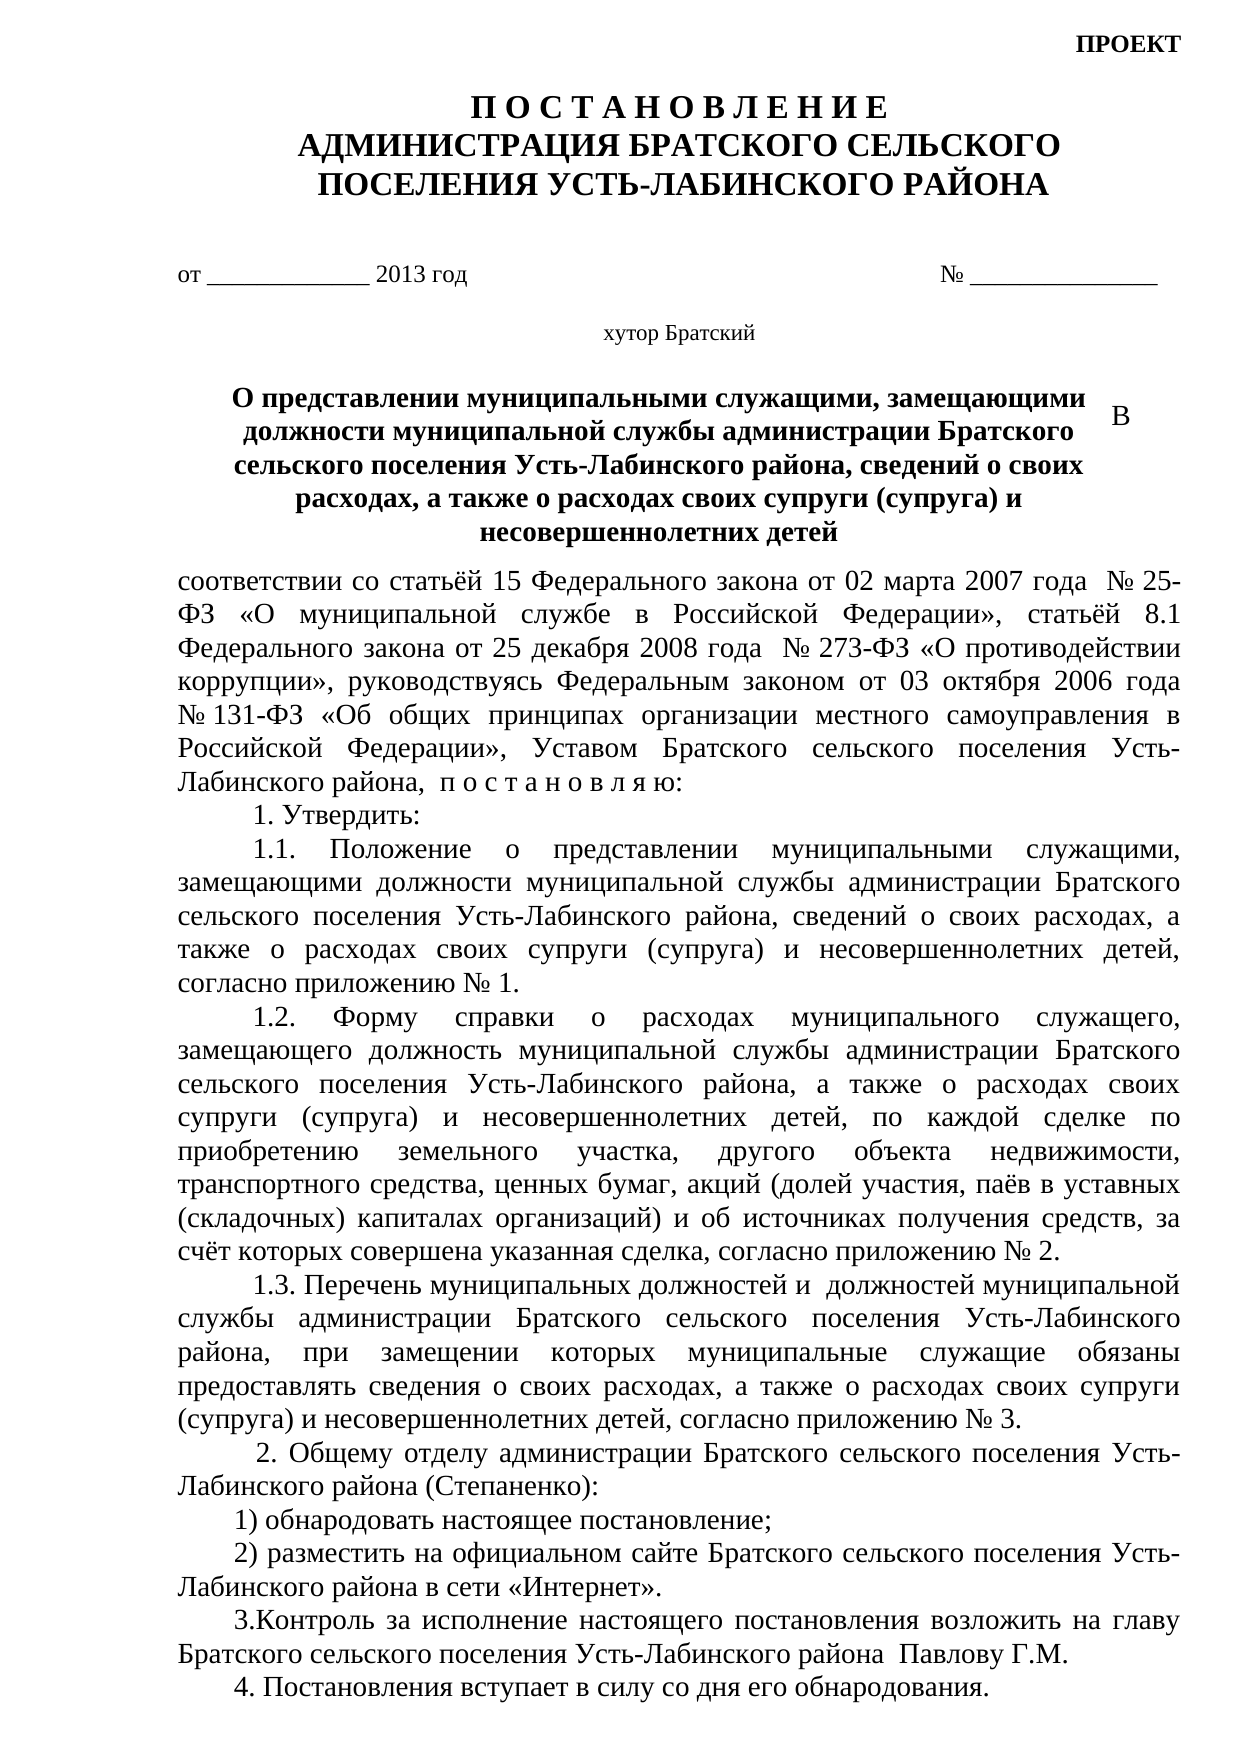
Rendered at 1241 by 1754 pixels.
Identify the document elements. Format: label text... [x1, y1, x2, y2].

text от _____________ 2013 год № _______________ [177, 259, 1181, 288]
text О представлении муниципальными служащими, замещающими должности муниципальной службы администрации Братского сельского поселения Усть-Лабинского района, сведений о своих расходах, а также о расходах своих супруги (супруга) и несовершеннолетних детей [221, 380, 1096, 547]
text 1. Утвердить: [177, 797, 1181, 831]
text 3.Контроль за исполнение настоящего постановления возложить на главу Братского сельского поселения Усть-Лабинского района Павлову Г.М. [177, 1602, 1181, 1669]
text 1.3. Перечень муниципальных должностей и должностей муниципальной службы администрации Братского сельского поселения Усть-Лабинского района, при замещении которых муниципальные служащие обязаны предоставлять сведения о своих расходах, а также о расходах своих супруги (супруга) и несовершеннолетних детей, согласно приложению № 3. [177, 1267, 1181, 1435]
text 1.2. Форму справки о расходах муниципального служащего, замещающего должность муниципальной службы администрации Братского сельского поселения Усть-Лабинского района, а также о расходах своих супруги (супруга) и несовершеннолетних детей, по каждой сделке по приобретению земельного участка, другого объекта недвижимости, транспортного средства, ценных бумаг, акций (долей участия, паёв в уставных (складочных) капиталах организаций) и об источниках получения средств, за счёт которых совершена указанная сделка, согласно приложению № 2. [177, 999, 1181, 1267]
text 1) обнародовать настоящее постановление; [177, 1502, 1181, 1535]
text В соответствии со статьёй 15 Федерального закона от 02 марта 2007 года № 25-ФЗ «О муниципальной службе в Российской Федерации», статьёй 8.1 Федерального закона от 25 декабря 2008 года № 273-ФЗ «О противодействии коррупции», руководствуясь Федеральным законом от 03 октября 2006 года № 131-ФЗ «Об общих принципах организации местного самоуправления в Российской Федерации», Уставом Братского сельского поселения Усть-Лабинского района, п о с т а н о в л я ю: [177, 398, 1181, 797]
text АДМИНИСТРАЦИЯ БРАТСКОГО СЕЛЬСКОГО [177, 125, 1181, 164]
text 2) разместить на официальном сайте Братского сельского поселения Усть-Лабинского района в сети «Интернет». [177, 1535, 1181, 1602]
text 1.1. Положение о представлении муниципальными служащими, замещающими должности муниципальной службы администрации Братского сельского поселения Усть-Лабинского района, сведений о своих расходах, а также о расходах своих супруги (супруга) и несовершеннолетних детей, согласно приложению № 1. [177, 831, 1181, 999]
text 4. Постановления вступает в силу со дня его обнародования. [177, 1669, 1181, 1703]
text П О С Т А Н О В Л Е Н И Е [177, 87, 1181, 125]
text хутор Братский [177, 319, 1181, 346]
text 2. Общему отделу администрации Братского сельского поселения Усть-Лабинского района (Степаненко): [177, 1435, 1181, 1502]
text ПОСЕЛЕНИЯ УСТЬ-ЛАБИНСКОГО РАЙОНА [177, 164, 1181, 202]
text ПРОЕКТ [177, 29, 1181, 58]
